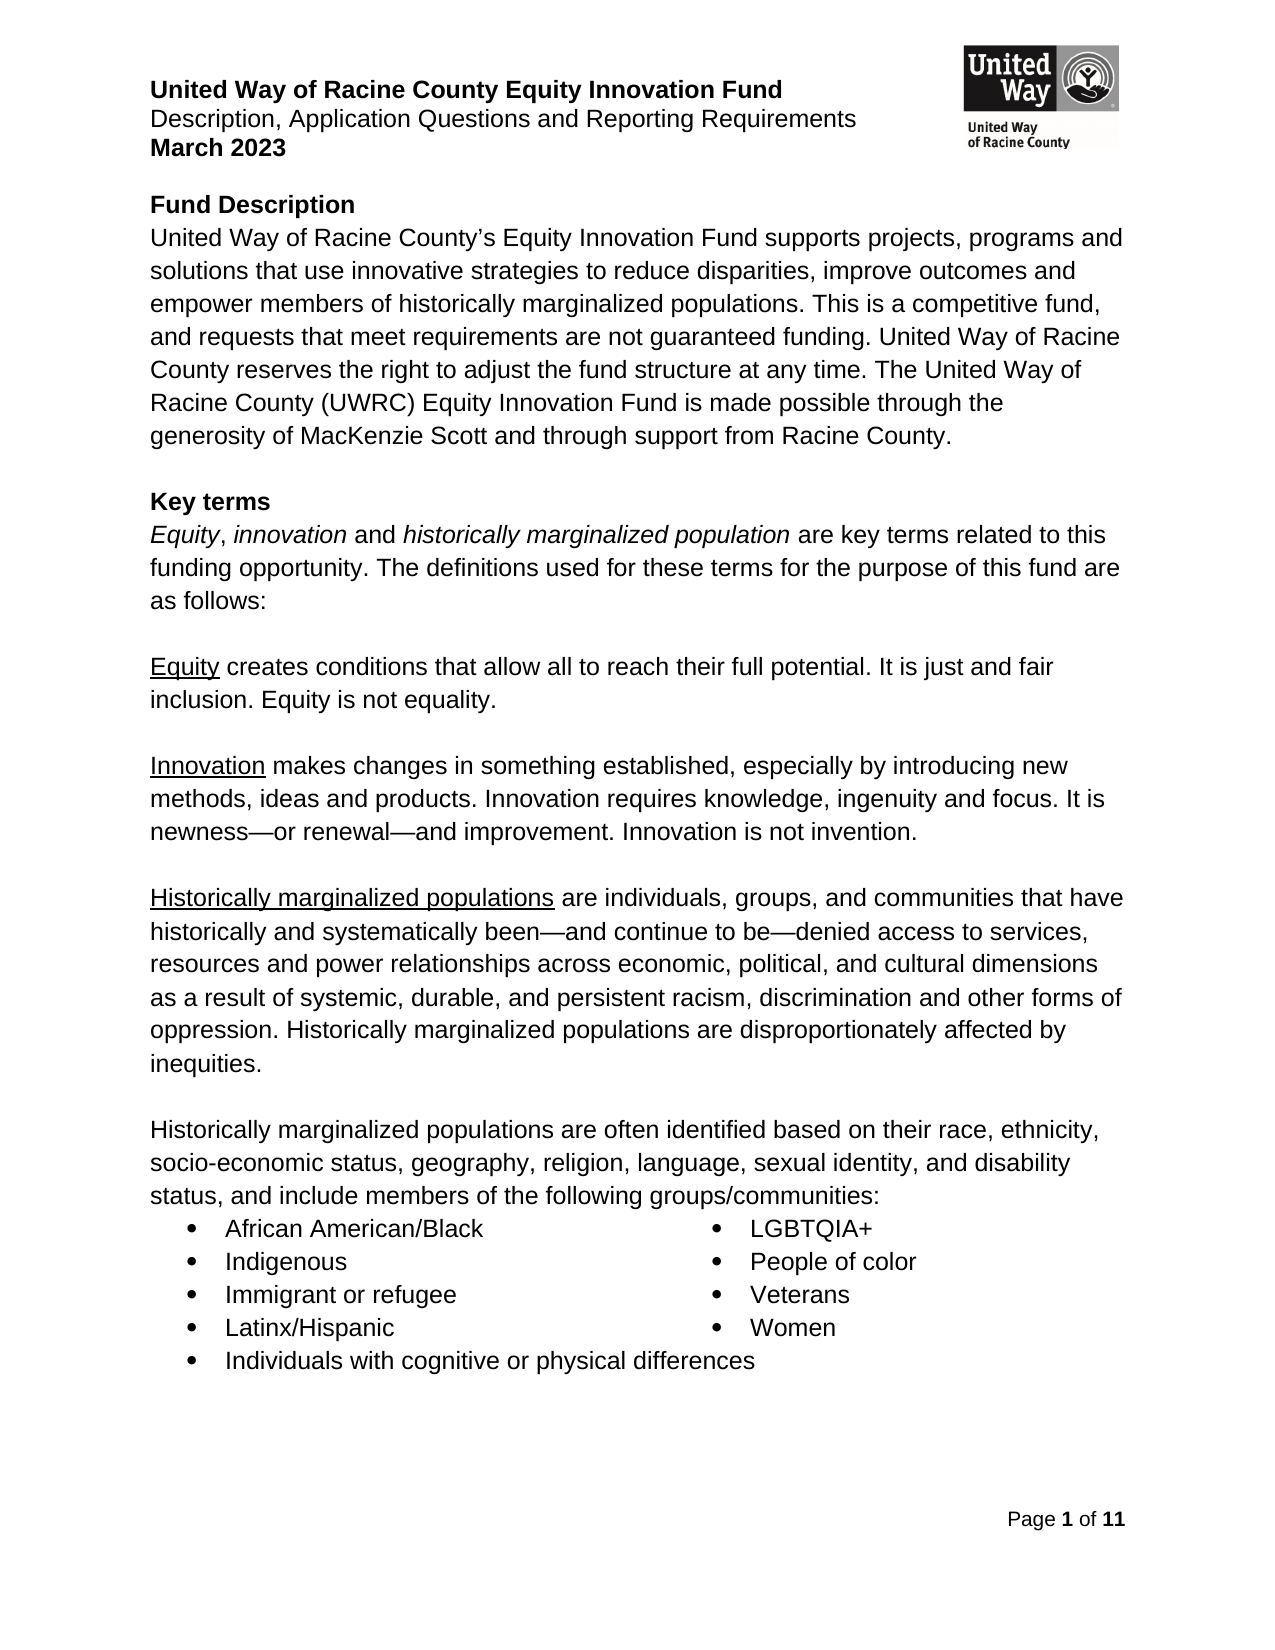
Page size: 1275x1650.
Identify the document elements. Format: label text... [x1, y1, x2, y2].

text Historically marginalized populations are individuals, groups, and communities that have historically and systematically been—and continue to be—denied access to services, resources and power relationships across economic, political, and cultural dimensions as a result of systemic, durable, and persistent racism, discrimination and other forms of oppression. Historically marginalized populations are disproportionately affected by inequities. [150, 883, 1125, 1077]
list Women [712, 1313, 1125, 1342]
text United Way of Racine County’s Equity Innovation Fund supports projects, programs and solutions that use innovative strategies to reduce disparities, improve outcomes and empower members of historically marginalized populations. This is a competitive fund, and requests that meet requirements are not guaranteed funding. United Way of Racine County reserves the right to adjust the fund structure at any time. The United Way of Racine County (UWRC) Equity Innovation Fund is made possible through the generosity of MacKenzie Scott and through support from Racine County. [150, 223, 1125, 450]
list Individuals with cognitive or physical differences [187, 1346, 1125, 1375]
list African American/Black [187, 1214, 600, 1242]
text Equity creates conditions that allow all to reach their full potential. It is just and fair inclusion. Equity is not equality. [150, 652, 1125, 714]
text Equity, innovation and historically marginalized population are key terms related to this funding opportunity. The definitions used for these terms for the purpose of this fund are as follows: [150, 520, 1125, 615]
list Veterans [712, 1280, 1125, 1309]
list LGBTQIA+ [712, 1214, 1125, 1242]
text Historically marginalized populations are often identified based on their race, ethnicity, socio-economic status, geography, religion, language, sexual identity, and disability status, and include members of the following groups/communities: [150, 1114, 1125, 1209]
text Key terms [150, 487, 1125, 516]
picture [962, 45, 1119, 148]
list Indigenous [187, 1247, 600, 1276]
text Innovation makes changes in something established, especially by introducing new methods, ideas and products. Innovation requires knowledge, ingenuity and focus. It is newness—or renewal—and improvement. Innovation is not invention. [150, 751, 1125, 846]
text Fund Description [150, 190, 1125, 219]
list Latinx/Hispanic [187, 1313, 600, 1342]
list People of color [712, 1247, 1125, 1276]
list Immigrant or refugee [187, 1280, 600, 1309]
